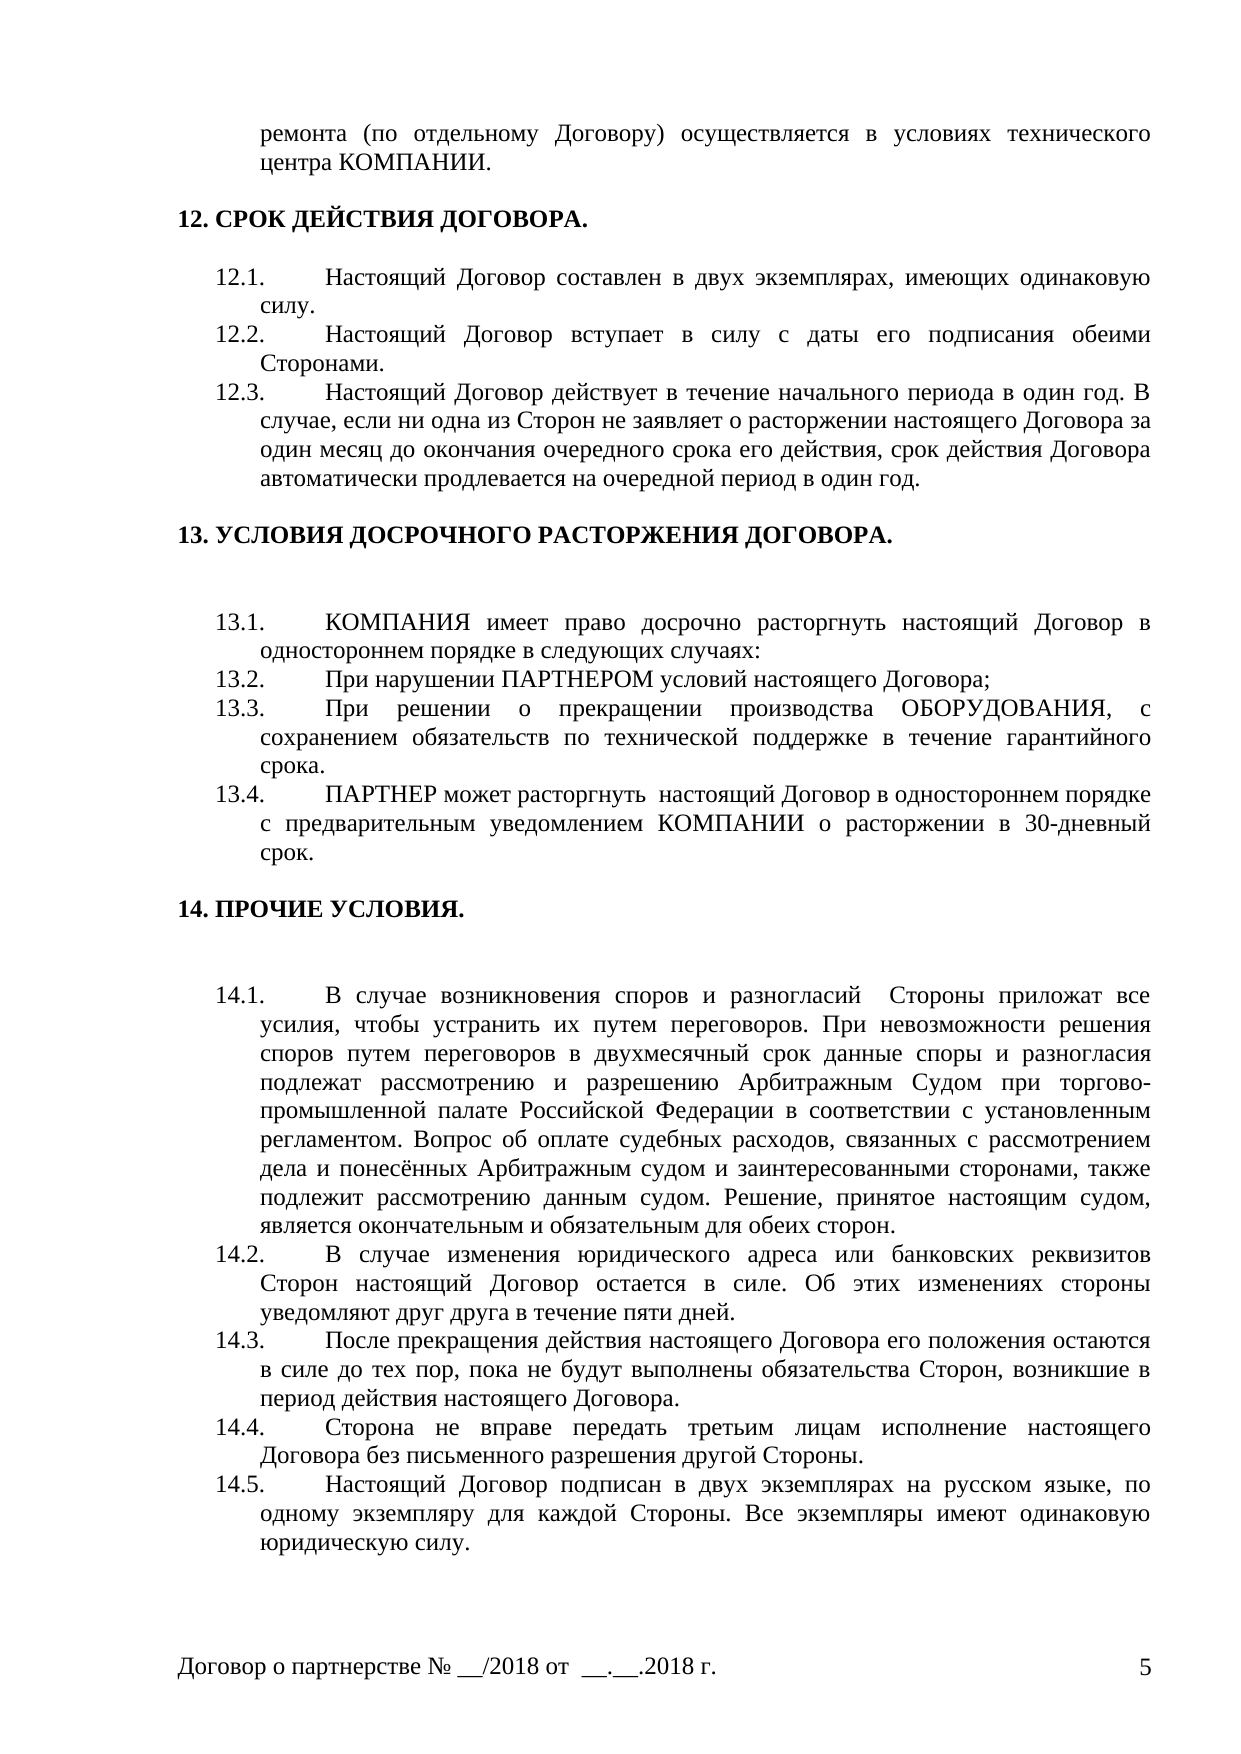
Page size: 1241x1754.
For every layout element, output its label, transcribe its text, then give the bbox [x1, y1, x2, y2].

list Сторона не вправе передать третьим лицам исполнение настоящего Договора без письменного разрешения другой Стороны. [215, 1412, 1152, 1469]
list При решении о прекращении производства ОБОРУДОВАНИЯ, с сохранением обязательств по технической поддержке в течение гарантийного срока. [215, 693, 1152, 779]
list СРОК ДЕЙСТВИЯ ДОГОВОРА. [177, 204, 1152, 233]
list После прекращения действия настоящего Договора его положения остаются в силе до тех пор, пока не будут выполнены обязательства Сторон, возникшие в период действия настоящего Договора. [215, 1326, 1152, 1412]
list В случае возникновения споров и разногласий Стороны приложат все усилия, чтобы устранить их путем переговоров. При невозможности решения споров путем переговоров в двухмесячный срок данные споры и разногласия подлежат рассмотрению и разрешению Арбитражным Судом при торгово-промышленной палате Российской Федерации в соответствии с установленным регламентом. Вопрос об оплате судебных расходов, связанных с рассмотрением дела и понесённых Арбитражным судом и заинтересованными сторонами, также подлежит рассмотрению данным судом. Решение, принятое настоящим судом, является окончательным и обязательным для обеих сторон. [215, 981, 1152, 1239]
list ПРОЧИЕ УСЛОВИЯ. [177, 894, 1152, 923]
list Настоящий Договор действует в течение начального периода в один год. В случае, если ни одна из Сторон не заявляет о расторжении настоящего Договора за один месяц до окончания очередного срока его действия, срок действия Договора автоматически продлевается на очередной период в один год. [215, 377, 1152, 492]
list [215, 118, 1152, 176]
list УСЛОВИЯ ДОСРОЧНОГО РАСТОРЖЕНИЯ ДОГОВОРА. [177, 521, 1152, 549]
list Настоящий Договор вступает в силу с даты его подписания обеими Сторонами. [215, 319, 1152, 377]
list Настоящий Договор подписан в двух экземплярах на русском языке, по одному экземпляру для каждой Стороны. Все экземпляры имеют одинаковую юридическую силу. [215, 1469, 1152, 1556]
list Настоящий Договор составлен в двух экземплярах, имеющих одинаковую силу. [215, 262, 1152, 319]
list ПАРТНЕР может расторгнуть настоящий Договор в одностороннем порядке с предварительным уведомлением КОМПАНИИ о расторжении в 30-дневный срок. [215, 779, 1152, 866]
list При нарушении ПАРТНЕРОМ условий настоящего Договора; [215, 664, 1152, 693]
list КОМПАНИЯ имеет право досрочно расторгнуть настоящий Договор в одностороннем порядке в следующих случаях: [215, 607, 1152, 664]
list В случае изменения юридического адреса или банковских реквизитов Сторон настоящий Договор остается в силе. Об этих изменениях стороны уведомляют друг друга в течение пяти дней. [215, 1239, 1152, 1326]
